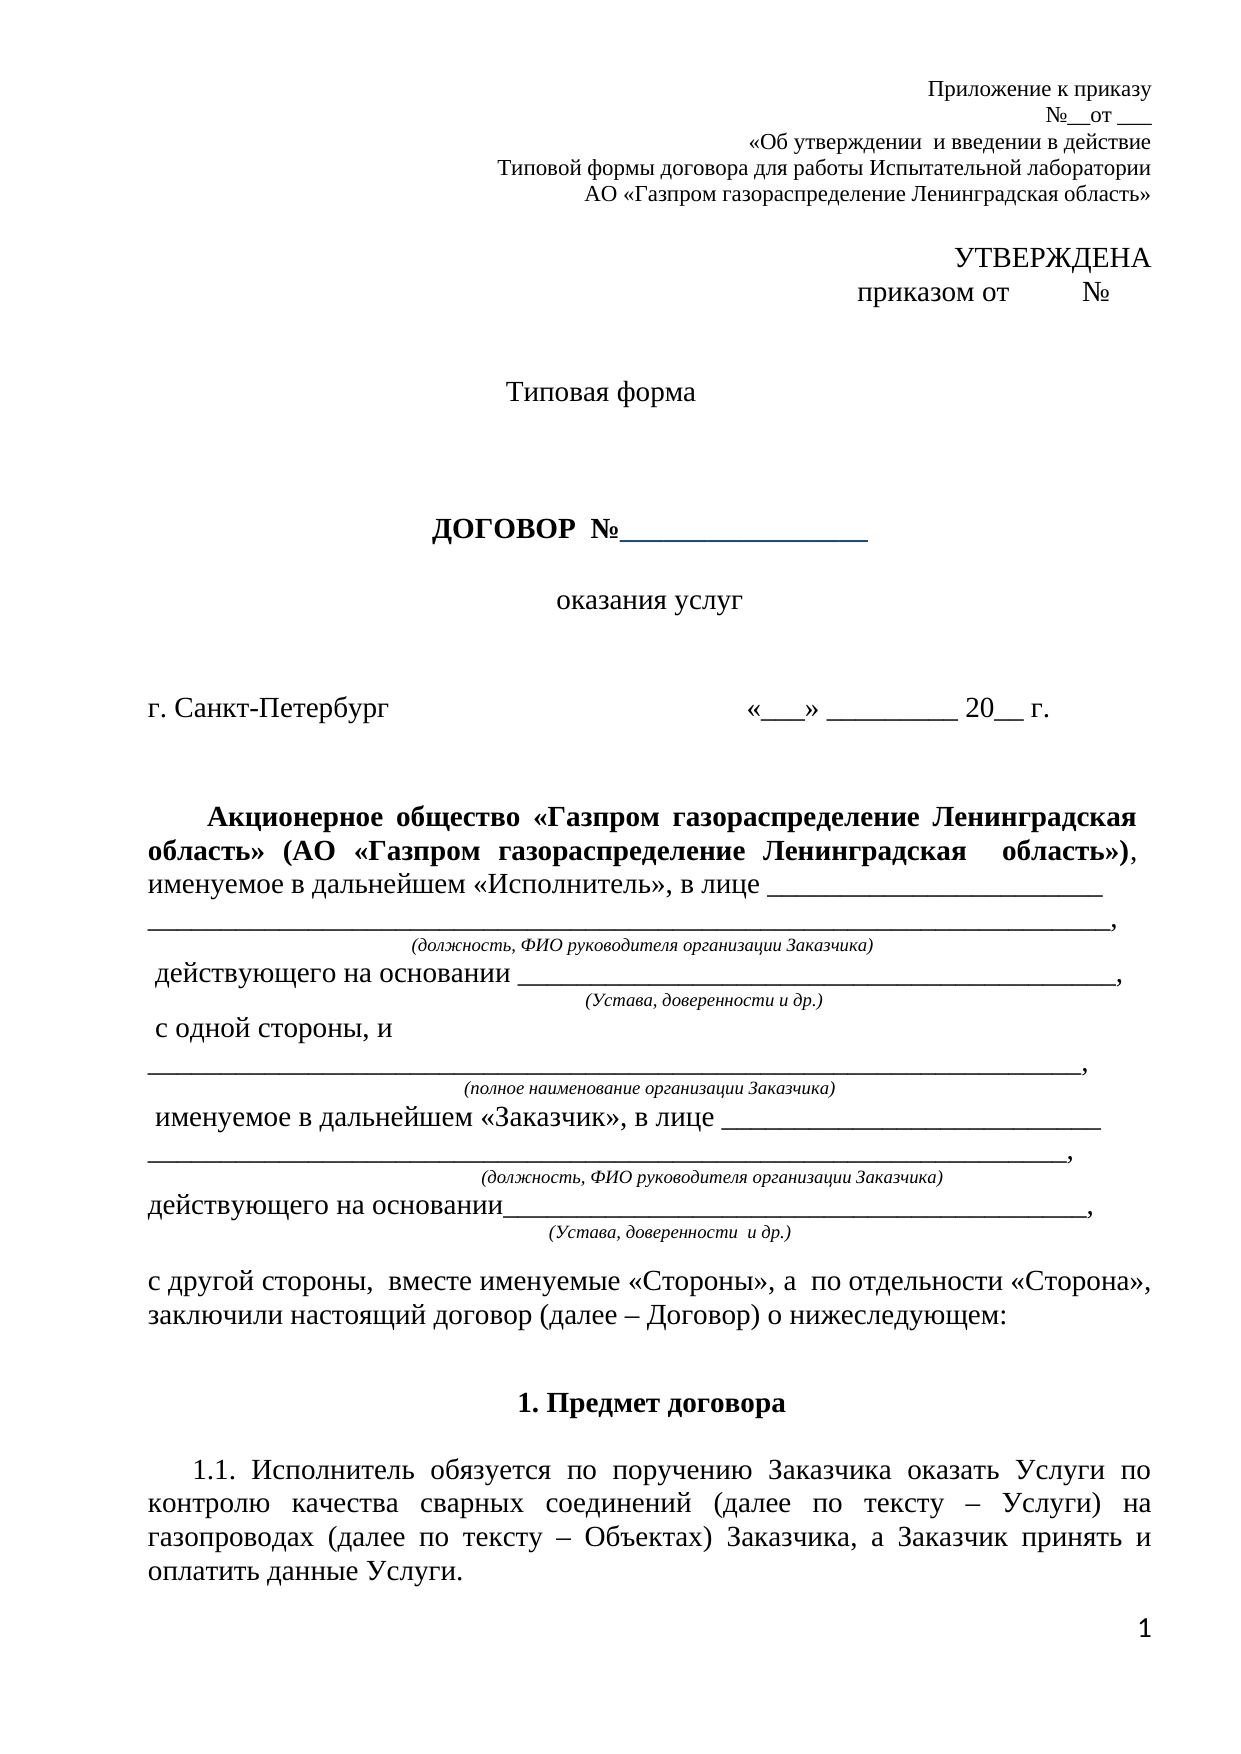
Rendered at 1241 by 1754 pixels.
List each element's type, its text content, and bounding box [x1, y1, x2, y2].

text Акционерное общество «Газпром газораспределение Ленинградская область» (АО «Газпром газораспределение Ленинградская область»), именуемое в дальнейшем «Исполнитель», в лице _______________________ [148, 799, 1137, 900]
text АО «Газпром газораспределение Ленинградская область» [148, 180, 1152, 207]
text (Устава, доверенности и др.) [148, 1221, 1152, 1243]
text с одной стороны, и [148, 1010, 1137, 1044]
text с другой стороны, вместе именуемые «Стороны», а по отдельности «Сторона», заключили настоящий договор (далее – Договор) о нижеследующем: [148, 1263, 1152, 1331]
text Приложение к приказу [148, 75, 1152, 101]
text именуемое в дальнейшем «Заказчик», в лице __________________________ [148, 1099, 1152, 1132]
list Исполнитель обязуется по поручению Заказчика оказать Услуги по контролю качества сварных соединений (далее по тексту – Услуги) на газопроводах (далее по тексту – Объектах) Заказчика, а Заказчик принять и оплатить данные Услуги. [148, 1452, 1152, 1586]
text Типовой формы договора для работы Испытательной лаборатории [148, 154, 1152, 180]
text №__от ___ [148, 101, 1152, 128]
text приказом от № [162, 274, 1152, 307]
text (полное наименование организации Заказчика) [148, 1077, 1152, 1099]
text Типовая форма [148, 374, 1152, 408]
list Предмет договора [487, 1385, 1152, 1418]
text (должность, ФИО руководителя организации Заказчика) [148, 933, 1137, 955]
text г. Санкт-Петербург «___» _________ 20__ г. [148, 691, 1152, 724]
text (должность, ФИО руководителя организации Заказчика) [148, 1166, 1137, 1187]
text (Устава, доверенности и др.) [148, 989, 1137, 1010]
text ________________________________________________________________, [148, 1044, 1137, 1077]
text ДОГОВОР №_________________ [148, 511, 1152, 544]
text действующего на основании________________________________________, [148, 1187, 1152, 1221]
text __________________________________________________________________, [148, 900, 1137, 933]
text УТВЕРЖДЕНА [148, 240, 1152, 274]
text оказания услуг [148, 582, 1152, 615]
text «Об утверждении и введении в действие [148, 128, 1152, 154]
text действующего на основании _________________________________________, [148, 955, 1137, 989]
text _______________________________________________________________, [148, 1132, 1152, 1166]
